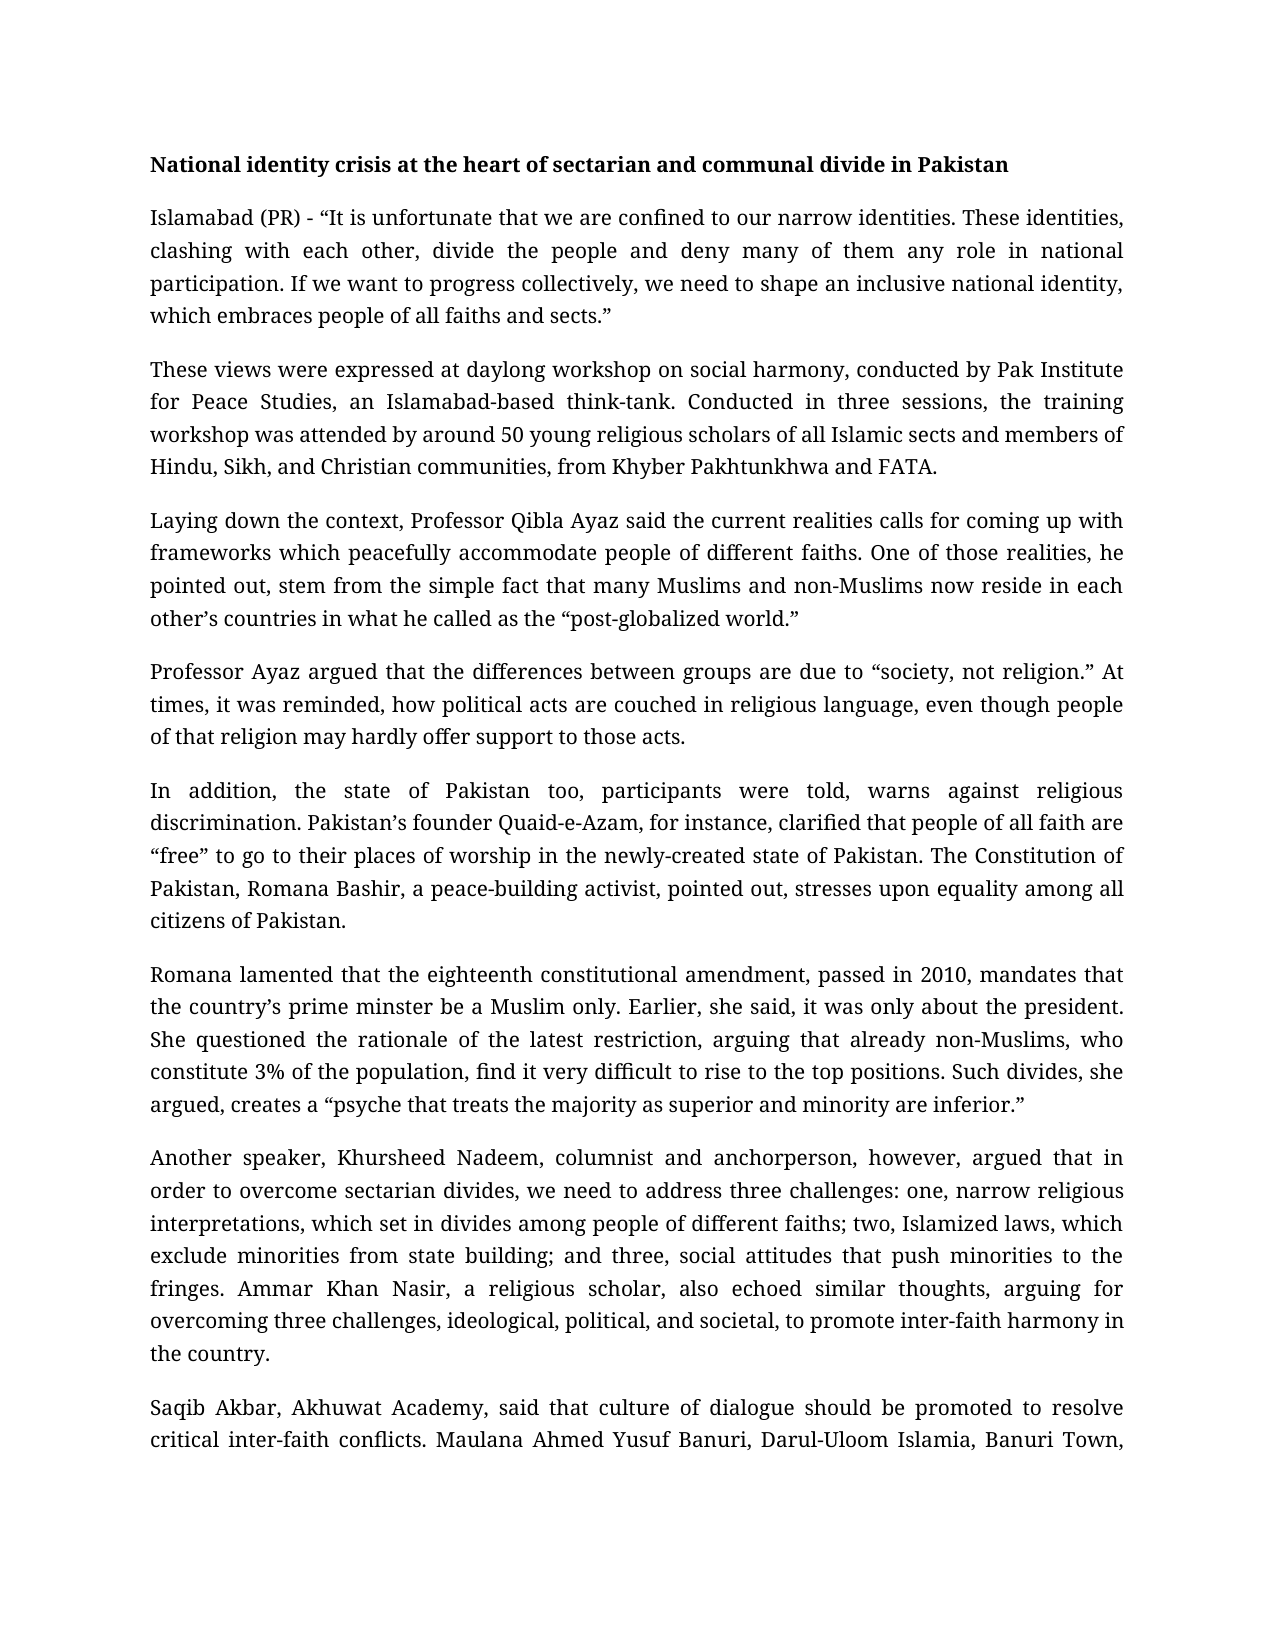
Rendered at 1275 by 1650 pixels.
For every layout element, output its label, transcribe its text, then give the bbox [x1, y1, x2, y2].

text Islamabad (PR) - “It is unfortunate that we are confined to our narrow identities. These identities, clashing with each other, divide the people and deny many of them any role in national participation. If we want to progress collectively, we need to shape an inclusive national identity, which embraces people of all faiths and sects.” [150, 203, 1125, 330]
text In addition, the state of Pakistan too, participants were told, warns against religious discrimination. Pakistan’s founder Quaid-e-Azam, for instance, clarified that people of all faith are “free” to go to their places of worship in the newly-created state of Pakistan. The Constitution of Pakistan, Romana Bashir, a peace-building activist, pointed out, stresses upon equality among all citizens of Pakistan. [150, 776, 1125, 935]
text Romana lamented that the eighteenth constitutional amendment, passed in 2010, mandates that the country’s prime minster be a Muslim only. Earlier, she said, it was only about the president. She questioned the rationale of the latest restriction, arguing that already non-Muslims, who constitute 3% of the population, find it very difficult to rise to the top positions. Such divides, she argued, creates a “psyche that treats the majority as superior and minority are inferior.” [150, 960, 1125, 1118]
text Professor Ayaz argued that the differences between groups are due to “society, not religion.” At times, it was reminded, how political acts are couched in religious language, even though people of that religion may hardly offer support to those acts. [150, 657, 1125, 751]
text Laying down the context, Professor Qibla Ayaz said the current realities calls for coming up with frameworks which peacefully accommodate people of different faiths. One of those realities, he pointed out, stem from the simple fact that many Muslims and non-Muslims now reside in each other’s countries in what he called as the “post-globalized world.” [150, 506, 1125, 632]
text Another speaker, Khursheed Nadeem, columnist and anchorperson, however, argued that in order to overcome sectarian divides, we need to address three challenges: one, narrow religious interpretations, which set in divides among people of different faiths; two, Islamized laws, which exclude minorities from state building; and three, social attitudes that push minorities to the fringes. Ammar Khan Nasir, a religious scholar, also echoed similar thoughts, arguing for overcoming three challenges, ideological, political, and societal, to promote inter-faith harmony in the country. [150, 1143, 1125, 1368]
text National identity crisis at the heart of sectarian and communal divide in Pakistan [150, 150, 1125, 178]
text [150, 1393, 1125, 1454]
text These views were expressed at daylong workshop on social harmony, conducted by Pak Institute for Peace Studies, an Islamabad-based think-tank. Conducted in three sessions, the training workshop was attended by around 50 young religious scholars of all Islamic sects and members of Hindu, Sikh, and Christian communities, from Khyber Pakhtunkhwa and FATA. [150, 355, 1125, 481]
